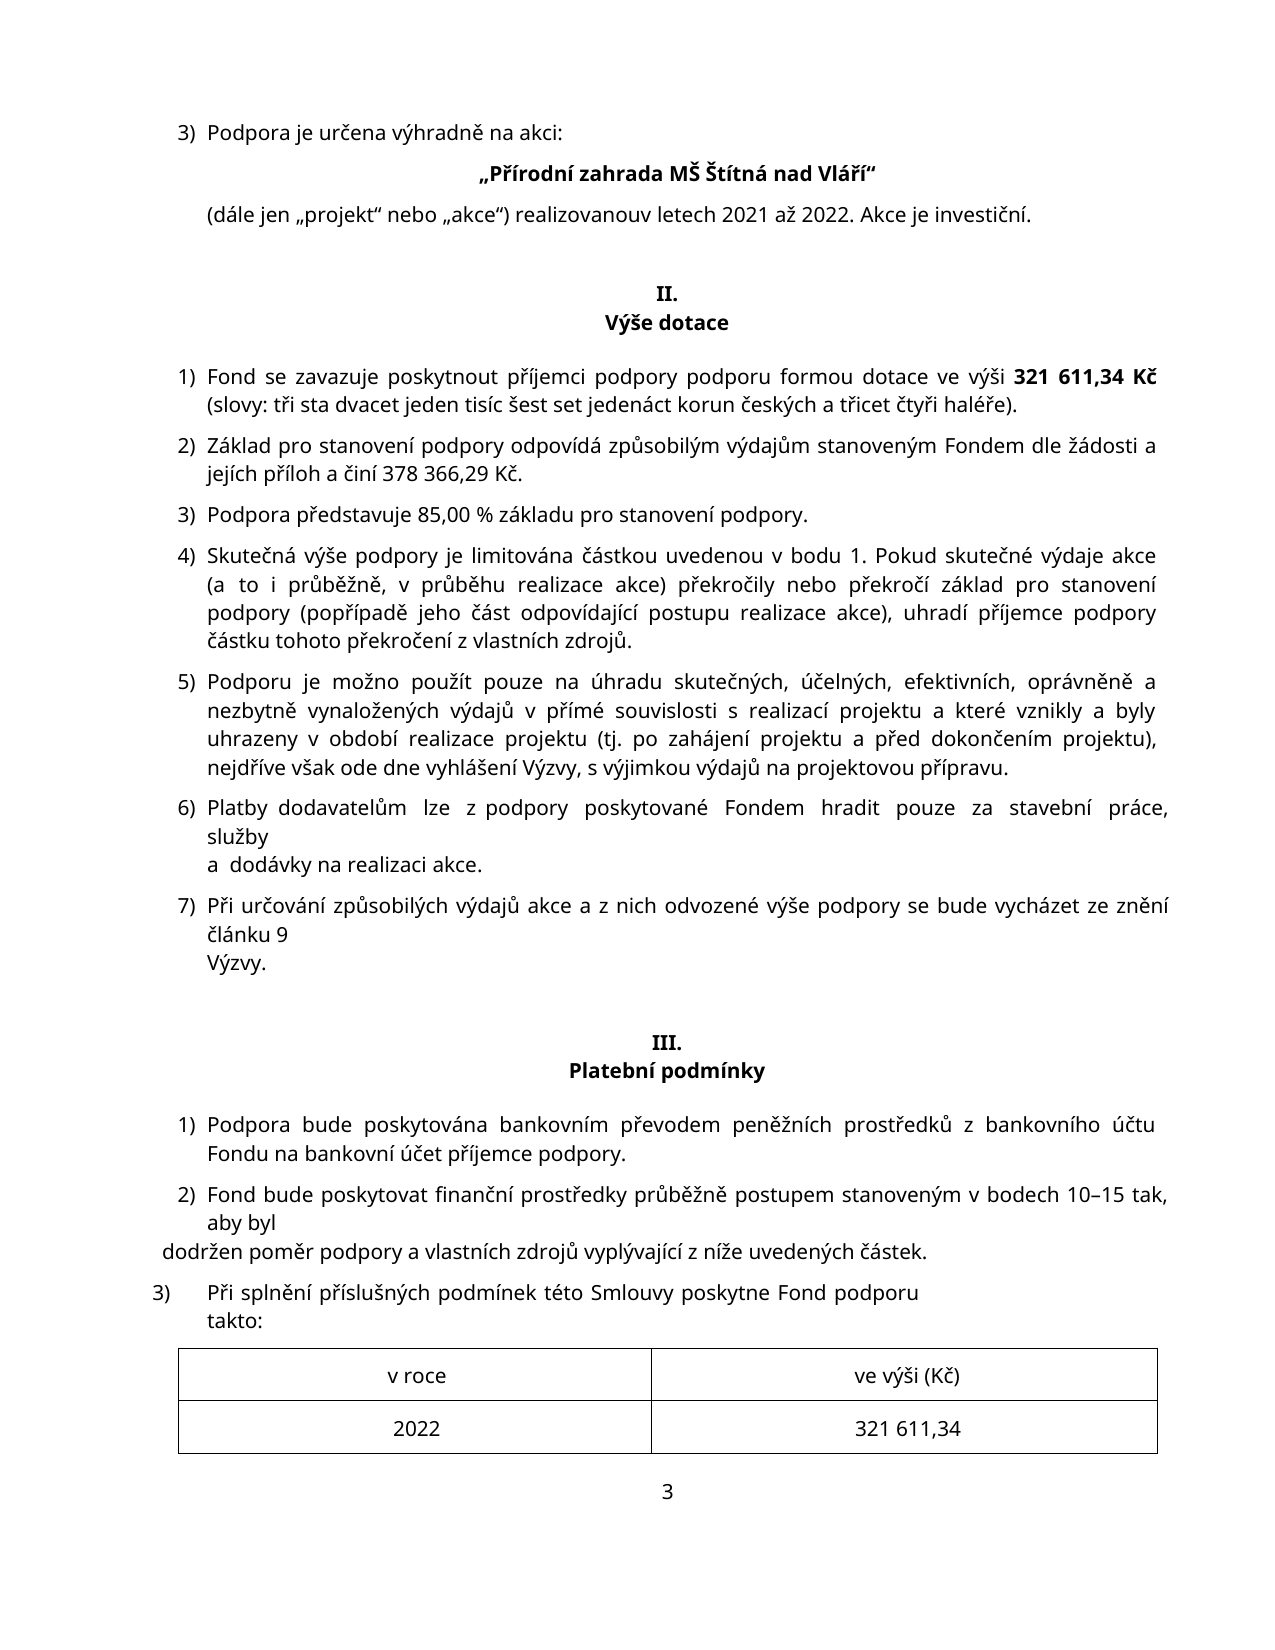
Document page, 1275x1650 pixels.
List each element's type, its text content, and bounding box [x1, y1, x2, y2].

subtitle Výše dotace [272, 308, 1061, 337]
list Základ pro stanovení podpory odpovídá způsobilým výdajům stanoveným Fondem dle žádosti a jejích příloh a činí 378 366,29 Kč. [177, 431, 1157, 488]
table_header ve výši (Kč) [652, 1349, 1157, 1400]
list Podpora je určena výhradně na akci: [177, 118, 1169, 146]
table_cell 2022 [179, 1401, 651, 1453]
text a dodávky na realizaci akce. [207, 851, 1169, 879]
table_cell 321 611,34 [652, 1401, 1157, 1453]
list Při určování způsobilých výdajů akce a z nich odvozené výše podpory se bude vycházet ze znění článku 9 [177, 891, 1169, 948]
subtitle Platební podmínky [272, 1057, 1061, 1085]
text dodržen poměr podpory a vlastních zdrojů vyplývající z níže uvedených částek. [152, 1237, 927, 1265]
list Podpora bude poskytována bankovním převodem peněžních prostředků z bankovního účtu Fondu na bankovní účet příjemce podpory. [177, 1110, 1157, 1167]
list Fond se zavazuje poskytnout příjemci podpory podporu formou dotace ve výši 321 611,34 Kč (slovy: tři sta dvacet jeden tisíc šest set jedenáct korun českých a třicet čtyři haléře). [177, 362, 1157, 418]
list Při splnění příslušných podmínek této Smlouvy poskytne Fond podporu takto: [152, 1278, 919, 1334]
text Výzvy. [207, 948, 1169, 977]
subtitle III. [272, 1028, 1061, 1057]
text (dále jen „projekt“ nebo „akce“) realizovanouv letech 2021 až 2022. Akce je investiční. [207, 200, 1169, 228]
subtitle II. [272, 279, 1062, 308]
list Podporu je možno použít pouze na úhradu skutečných, účelných, efektivních, oprávněně a nezbytně vynaložených výdajů v přímé souvislosti s realizací projektu a které vznikly a byly uhrazeny v období realizace projektu (tj. po zahájení projektu a před dokončením projektu), nejdříve však ode dne vyhlášení Výzvy, s výjimkou výdajů na projektovou přípravu. [177, 667, 1157, 781]
list Platby dodavatelům lze z podpory poskytované Fondem hradit pouze za stavební práce, služby [177, 793, 1169, 850]
list Podpora představuje 85,00 % základu pro stanovení podpory. [177, 500, 1169, 529]
table_header v roce [179, 1349, 651, 1400]
subtitle „Přírodní zahrada MŠ Štítná nad Vláří“ [478, 159, 1169, 187]
list Skutečná výše podpory je limitována částkou uvedenou v bodu 1. Pokud skutečné výdaje akce (a to i průběžně, v průběhu realizace akce) překročily nebo překročí základ pro stanovení podpory (popřípadě jeho část odpovídající postupu realizace akce), uhradí příjemce podpory částku tohoto překročení z vlastních zdrojů. [177, 541, 1157, 655]
list Fond bude poskytovat finanční prostředky průběžně postupem stanoveným v bodech 10–15 tak, aby byl [177, 1180, 1169, 1237]
